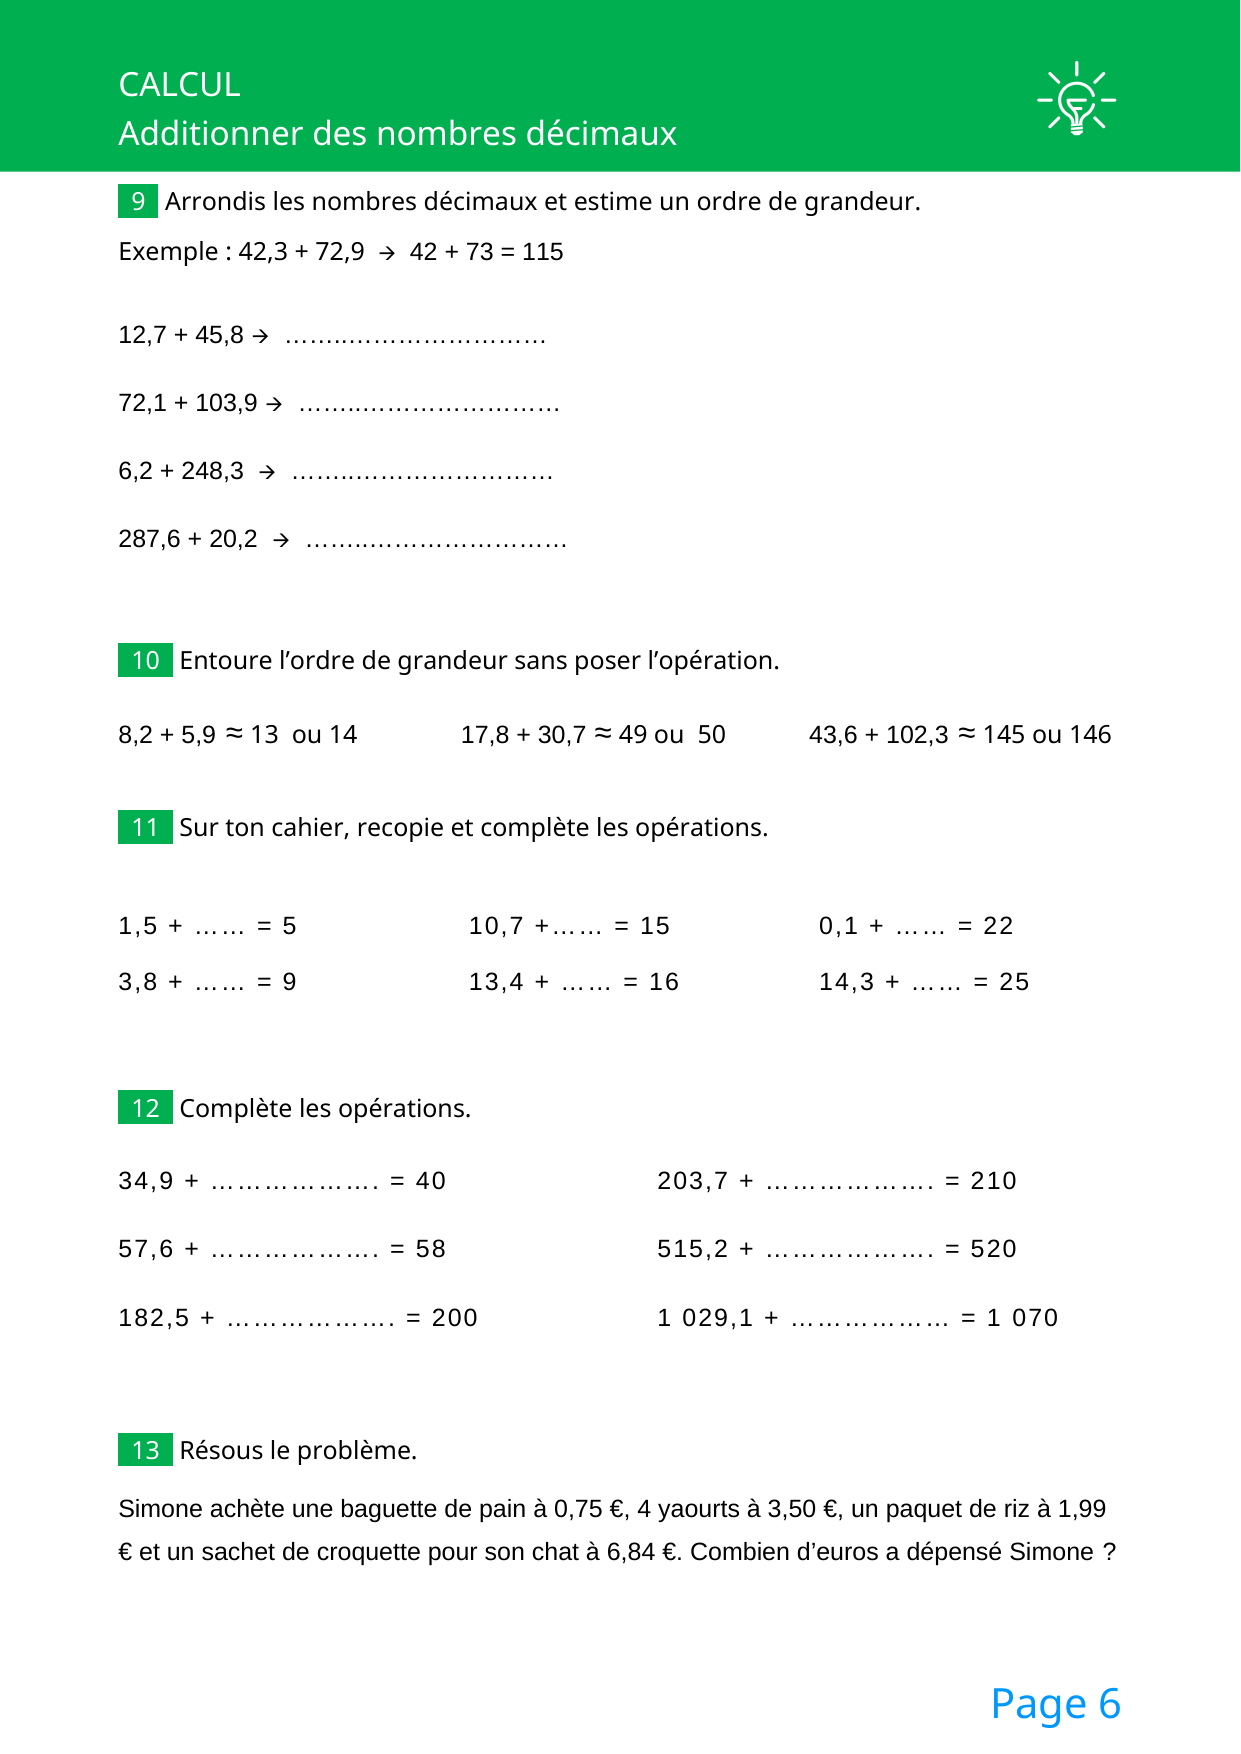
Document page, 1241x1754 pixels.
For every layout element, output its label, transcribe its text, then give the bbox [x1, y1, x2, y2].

text 14,3 + …… = 25 [819, 966, 1122, 995]
text 10 Entoure l’ordre de grandeur sans poser l’opération. [118, 642, 1122, 677]
text 72,1 + 103,9 ……..…………………… [118, 388, 1122, 417]
text 34,9 + ………………. = 40 [118, 1166, 583, 1195]
text 1 029,1 + ……………… = 1 070 [657, 1302, 1122, 1331]
text 6,2 + 248,3 ……..…………………… [118, 456, 1122, 485]
text Simone achète une baguette de pain à 0,75 €, 4 yaourts à 3,50 €, un paquet de riz à 1,99 € et un sachet de croquette pour son chat à 6,84 €. Combien d’euros a dépensé Simone ? [118, 1494, 1122, 1566]
text 13 Résous le problème. [118, 1432, 1122, 1466]
text Exemple : 42,3 + 72,9 42 + 73 = 115 [118, 233, 1122, 267]
text 9 Arrondis les nombres décimaux et estime un ordre de grandeur. [158, 184, 1122, 218]
text 3,8 + …… = 9 [118, 966, 421, 995]
text 515,2 + ………………. = 520 [657, 1234, 1122, 1263]
text 43,6 + 102,3 ≈ 145 ou 146 [809, 717, 1122, 753]
text 203,7 + ………………. = 210 [657, 1166, 1122, 1195]
text 287,6 + 20,2 ……..…………………… [118, 524, 1122, 553]
text 0,1 + …… = 22 [819, 911, 1122, 939]
text 182,5 + ………………. = 200 [118, 1302, 583, 1331]
text 1,5 + …… = 5 [118, 911, 421, 939]
picture [1034, 61, 1123, 138]
text 8,2 + 5,9 ≈ 13 ou 14 [118, 717, 413, 753]
text 10,7 +…… = 15 [468, 911, 772, 939]
text 17,8 + 30,7 ≈ 49 ou 50 [461, 717, 762, 753]
text 12 Complète les opérations. [173, 1090, 1122, 1124]
text 13,4 + …… = 16 [468, 966, 772, 995]
text 11 Sur ton cahier, recopie et complète les opérations. [173, 810, 1122, 844]
text 12,7 + 45,8 ……..…………………… [118, 320, 1122, 349]
text 57,6 + ………………. = 58 [118, 1234, 583, 1263]
